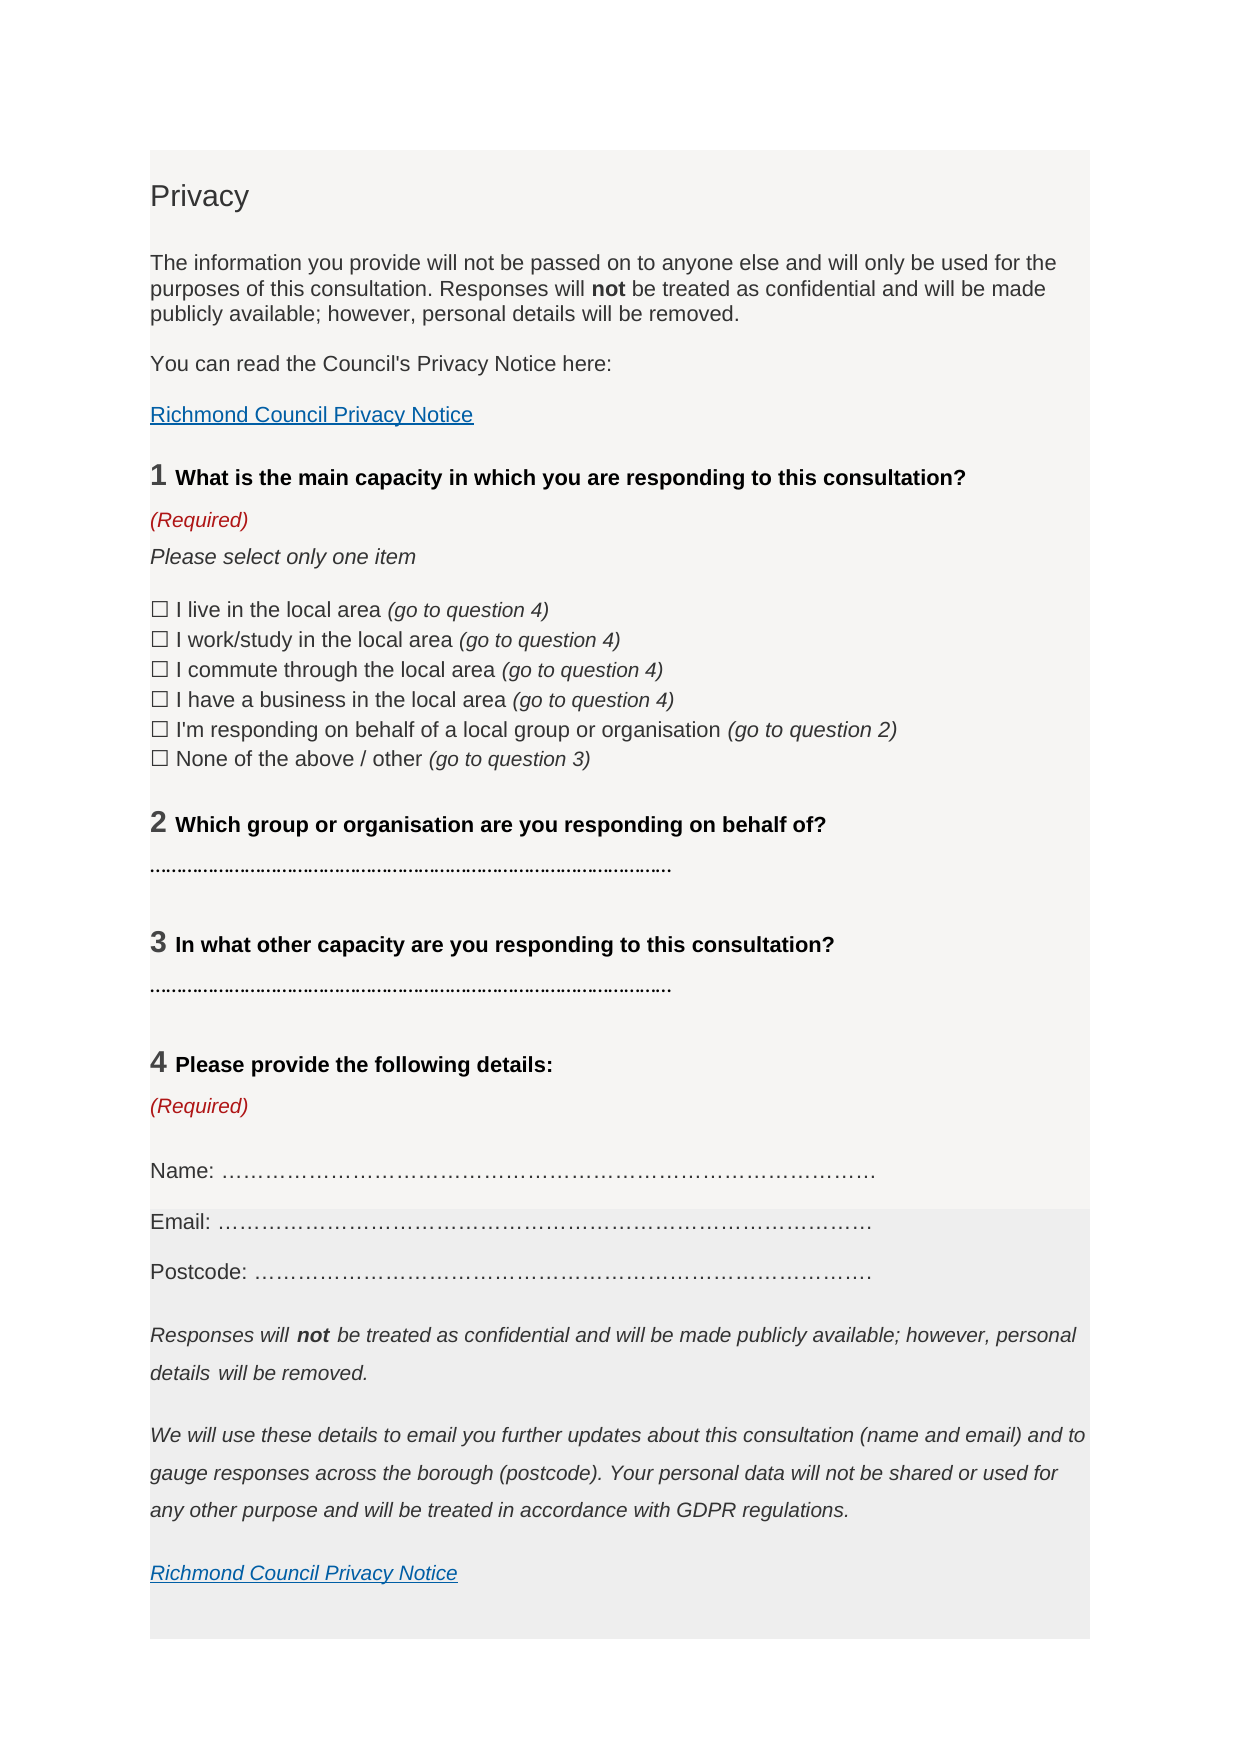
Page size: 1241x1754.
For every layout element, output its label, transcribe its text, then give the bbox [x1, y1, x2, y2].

text You can read the Council's Privacy Notice here: [150, 351, 1090, 376]
text Please select only one item [150, 532, 1090, 569]
text None of the above / other (go to question 3) [150, 743, 1090, 773]
text I work/study in the local area (go to question 4) [150, 624, 1090, 654]
text (Required) [150, 492, 1090, 532]
text Postcode: [150, 1259, 1090, 1284]
text I have a business in the local area (go to question 4) [150, 684, 1090, 713]
text We will use these details to email you further updates about this consultation (name and email) and to gauge responses across the borough (postcode). Your personal data will not be shared or used for any other purpose and will be treated in accordance with GDPR regulations. [150, 1409, 1090, 1522]
text 4 Please provide the following details: [150, 1038, 1090, 1078]
text (Required) [150, 1078, 1090, 1118]
text The information you provide will not be passed on to anyone else and will only be used for the purposes of this consultation. Responses will not be treated as confidential and will be made publicly available; however, personal details will be removed. [150, 250, 1090, 326]
text I commute through the local area (go to question 4) [150, 654, 1090, 684]
text I live in the local area (go to question 4) [150, 594, 1090, 624]
text Privacy [150, 175, 1090, 213]
text Richmond Council Privacy Notice [150, 1547, 1090, 1584]
text I'm responding on behalf of a local group or organisation (go to question 2) [150, 713, 1090, 743]
text 2 Which group or organisation are you responding on behalf of? [150, 798, 1090, 838]
text Responses will not be treated as confidential and will be made publicly available; however, personal details will be removed. [150, 1309, 1090, 1384]
text Name: [150, 1158, 1090, 1183]
text Email: [150, 1209, 1090, 1234]
text 1 What is the main capacity in which you are responding to this consultation? [150, 452, 1090, 492]
text 3 In what other capacity are you responding to this consultation? [150, 918, 1090, 958]
text Richmond Council Privacy Notice [150, 401, 1090, 427]
